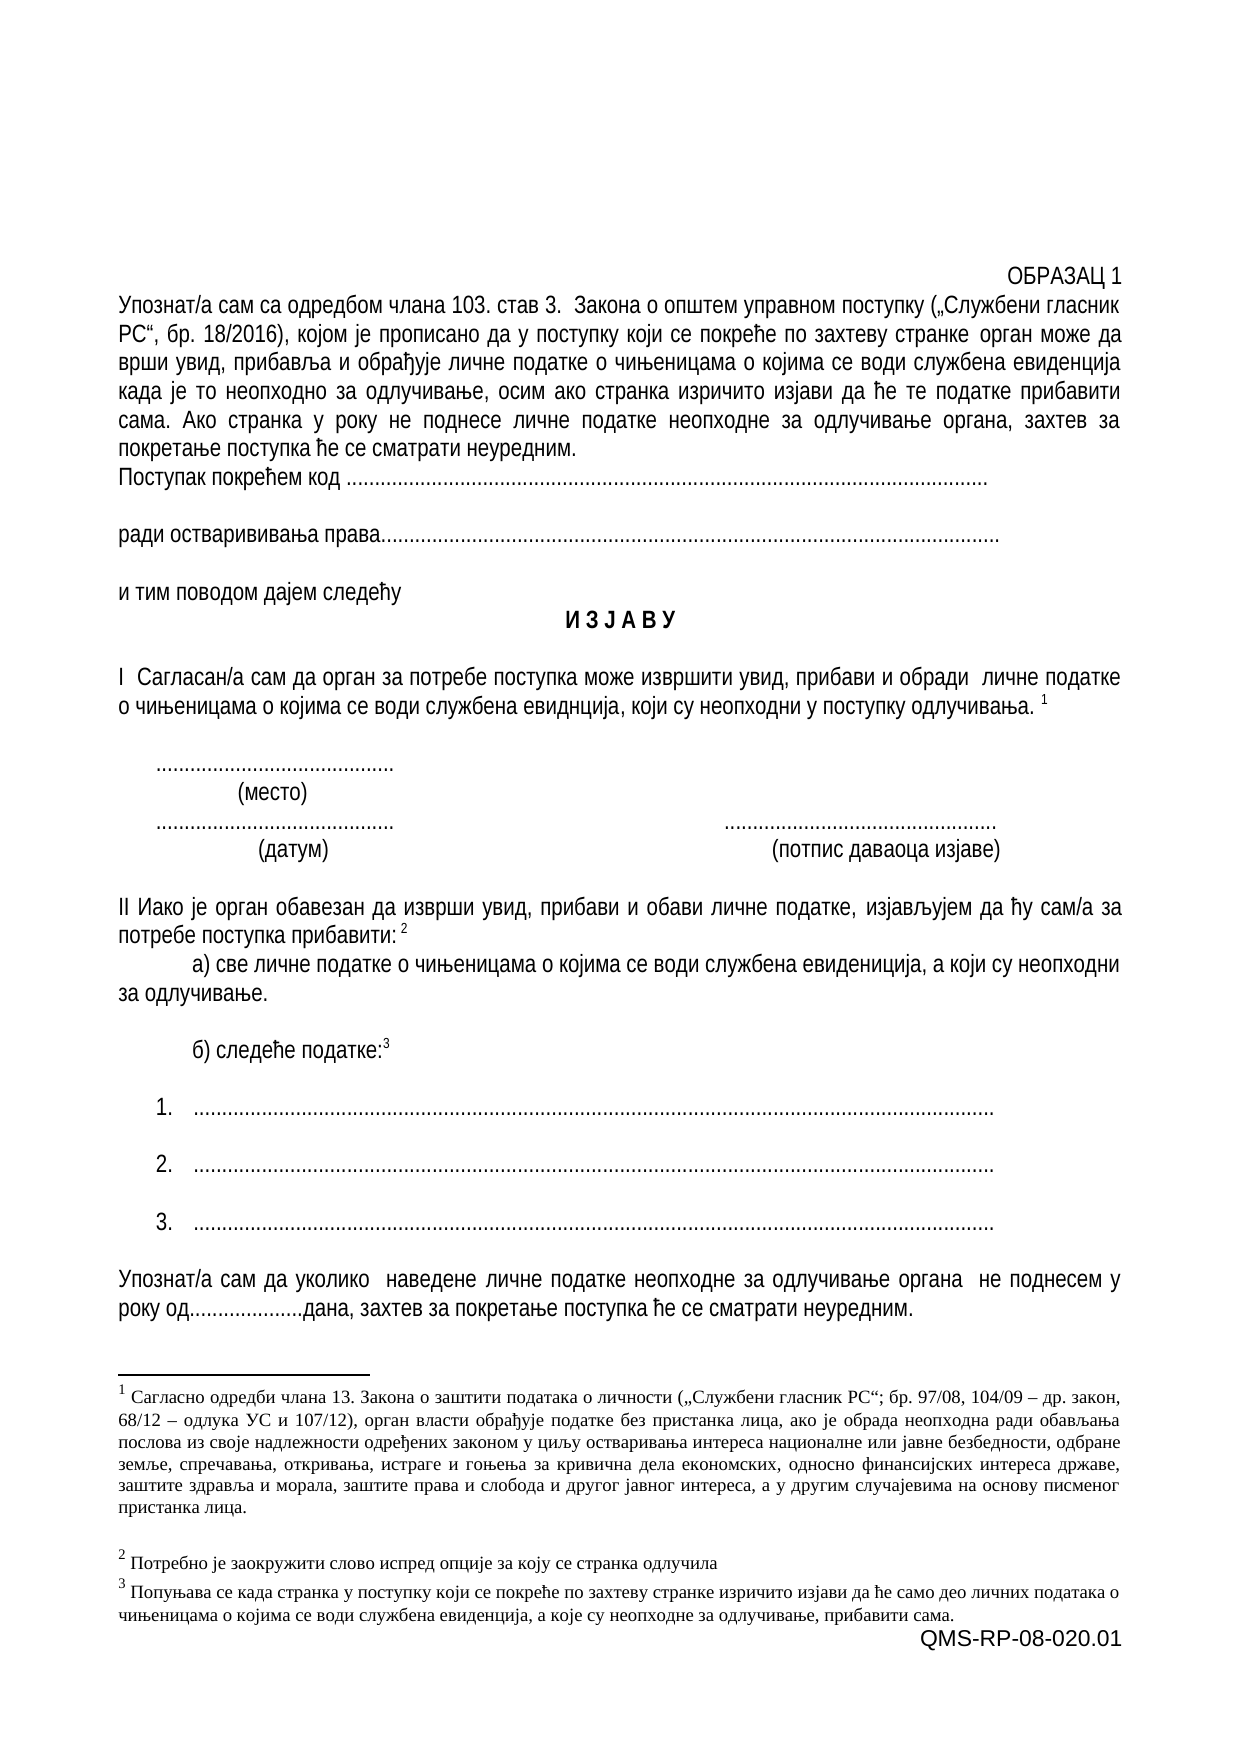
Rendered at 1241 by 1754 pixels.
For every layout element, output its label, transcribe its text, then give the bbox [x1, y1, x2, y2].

text (место) [118, 777, 1122, 806]
text Поступак покрећем код ................................................................................................................. [118, 462, 1122, 491]
list ............................................................................................................................................. [156, 1149, 1122, 1178]
text .......................................... ................................................ [156, 806, 1122, 834]
text (датум) (потпис даваоца изјаве) [156, 834, 1122, 863]
text Упознат/а сам да уколико наведене личне податке неопходне за одлучивање органа не поднесем у року од....................дана, захтев за покретање поступка ће се сматрати неуредним. [118, 1264, 1122, 1321]
text И З Ј А В У [118, 605, 1122, 634]
text I Сагласaн/а сам да орган за потребе поступка може извршити увид, прибави и обради личне податке о чињеницама о којима се води службена евиднција, који су неопходни у поступку одлучивања. [118, 662, 1122, 720]
text ради остварививања права............................................................................................................. [118, 519, 1122, 548]
text б) следеће податке: [118, 1035, 1122, 1063]
text Упознат/а сам са одредбом члана 103. став 3. Закона о општем управном поступку („Службени гласник РС“, бр. 18/2016), којом је прописано да у поступку који се покреће по захтеву странке орган може да врши увид, прибавља и обрађује личне податке о чињеницама о којима се води службена евиденција када је то неопходно за одлучивање, осим ако странка изричито изјави да ће те податке прибавити сама. Ако странка у року не поднесе личне податке неопходне за одлучивање органа, захтев за покретање поступка ће се сматрати неуредним. [118, 290, 1122, 462]
list ............................................................................................................................................. [156, 1092, 1122, 1121]
text ОБРАЗАЦ 1 [118, 261, 1122, 290]
list ............................................................................................................................................. [156, 1207, 1122, 1235]
text II Иако је орган обавезан да изврши увид, прибави и обави личне податке, изјављујем да ћу сам/а за потребе поступка прибавити: [118, 892, 1122, 949]
text .......................................... [156, 748, 1122, 777]
text и тим поводом дајем следећу [118, 576, 1122, 605]
text а) све личне податке о чињеницама о којима се води службена евидениција, а који су неопходни за одлучивање. [118, 949, 1122, 1006]
